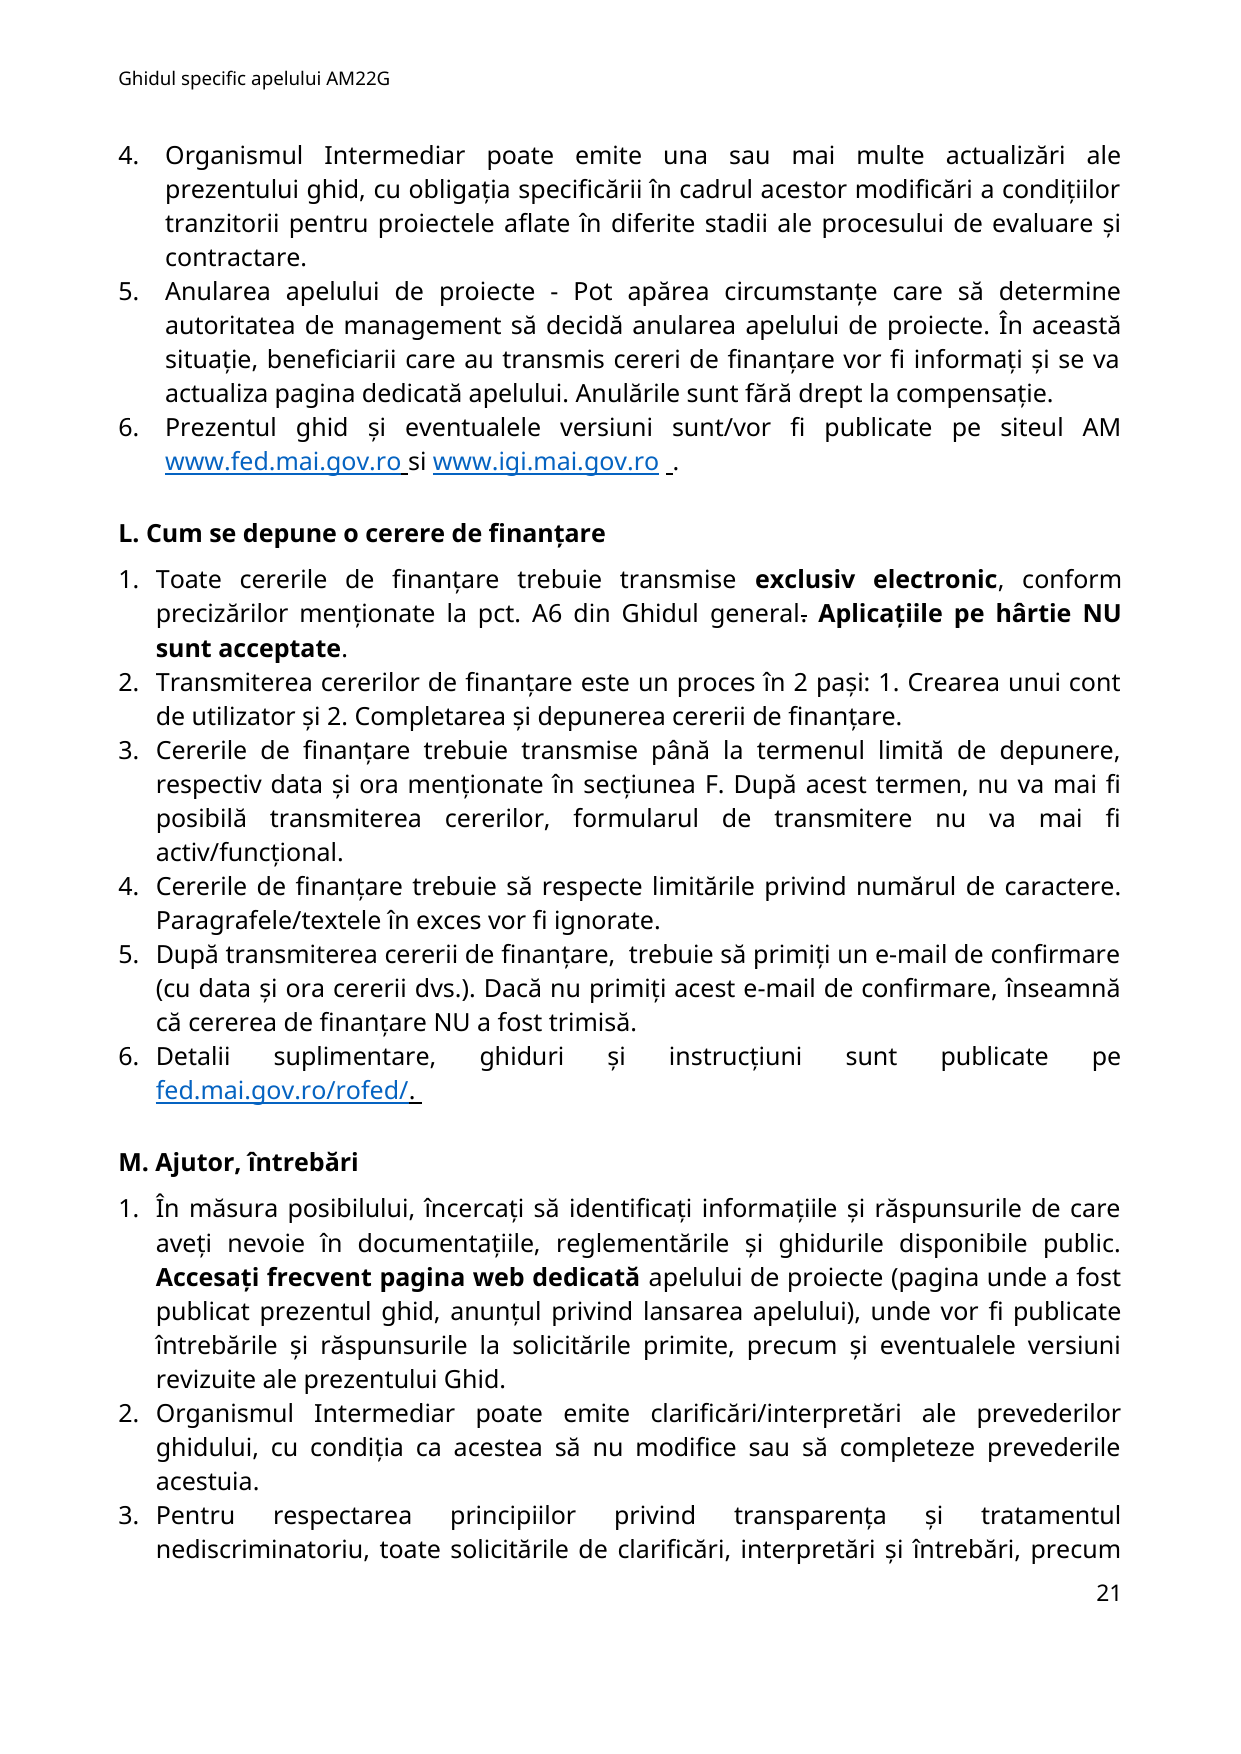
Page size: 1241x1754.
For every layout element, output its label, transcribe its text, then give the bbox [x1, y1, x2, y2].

subtitle L. Cum se depune o cerere de finanțare [118, 516, 1122, 549]
subtitle M. Ajutor, întrebări [118, 1144, 1122, 1179]
list Cererile de finanțare trebuie să respecte limitările privind numărul de caractere. Paragrafele/textele în exces vor fi ignorate. [118, 869, 1122, 937]
list Prezentul ghid și eventualele versiuni sunt/vor fi publicate pe siteul AM www.fed.mai.gov.ro si www.igi.mai.gov.ro . [118, 410, 1122, 478]
list Detalii suplimentare, ghiduri și instrucțiuni sunt publicate pe fed.mai.gov.ro/rofed/. [118, 1039, 1122, 1107]
list După transmiterea cererii de finanțare, trebuie să primiți un e-mail de confirmare (cu data și ora cererii dvs.). Dacă nu primiți acest e-mail de confirmare, înseamnă că cererea de finanțare NU a fost trimisă. [118, 937, 1122, 1039]
list Transmiterea cererilor de finanțare este un proces în 2 pași: 1. Crearea unui cont de utilizator și 2. Completarea și depunerea cererii de finanțare. [118, 664, 1122, 732]
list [118, 1498, 1122, 1566]
list Anularea apelului de proiecte - Pot apărea circumstanțe care să determine autoritatea de management să decidă anularea apelului de proiecte. În această situație, beneficiarii care au transmis cereri de finanțare vor fi informați și se va actualiza pagina dedicată apelului. Anulările sunt fără drept la compensație. [118, 274, 1122, 410]
list Cererile de finanțare trebuie transmise până la termenul limită de depunere, respectiv data și ora menționate în secțiunea F. După acest termen, nu va mai fi posibilă transmiterea cererilor, formularul de transmitere nu va mai fi activ/funcțional. [118, 732, 1122, 869]
list Organismul Intermediar poate emite clarificări/interpretări ale prevederilor ghidului, cu condiția ca acestea să nu modifice sau să completeze prevederile acestuia. [118, 1396, 1122, 1498]
list În măsura posibilului, încercați să identificați informațiile și răspunsurile de care aveți nevoie în documentațiile, reglementările și ghidurile disponibile public. Accesați frecvent pagina web dedicată apelului de proiecte (pagina unde a fost publicat prezentul ghid, anunțul privind lansarea apelului), unde vor fi publicate întrebările și răspunsurile la solicitările primite, precum și eventualele versiuni revizuite ale prezentului Ghid. [118, 1191, 1122, 1396]
list Organismul Intermediar poate emite una sau mai multe actualizări ale prezentului ghid, cu obligația specificării în cadrul acestor modificări a condițiilor tranzitorii pentru proiectele aflate în diferite stadii ale procesului de evaluare și contractare. [118, 137, 1122, 274]
list Toate cererile de finanțare trebuie transmise exclusiv electronic, conform precizărilor menționate la pct. A6 din Ghidul general. Aplicațiile pe hârtie NU sunt acceptate. [118, 562, 1122, 664]
